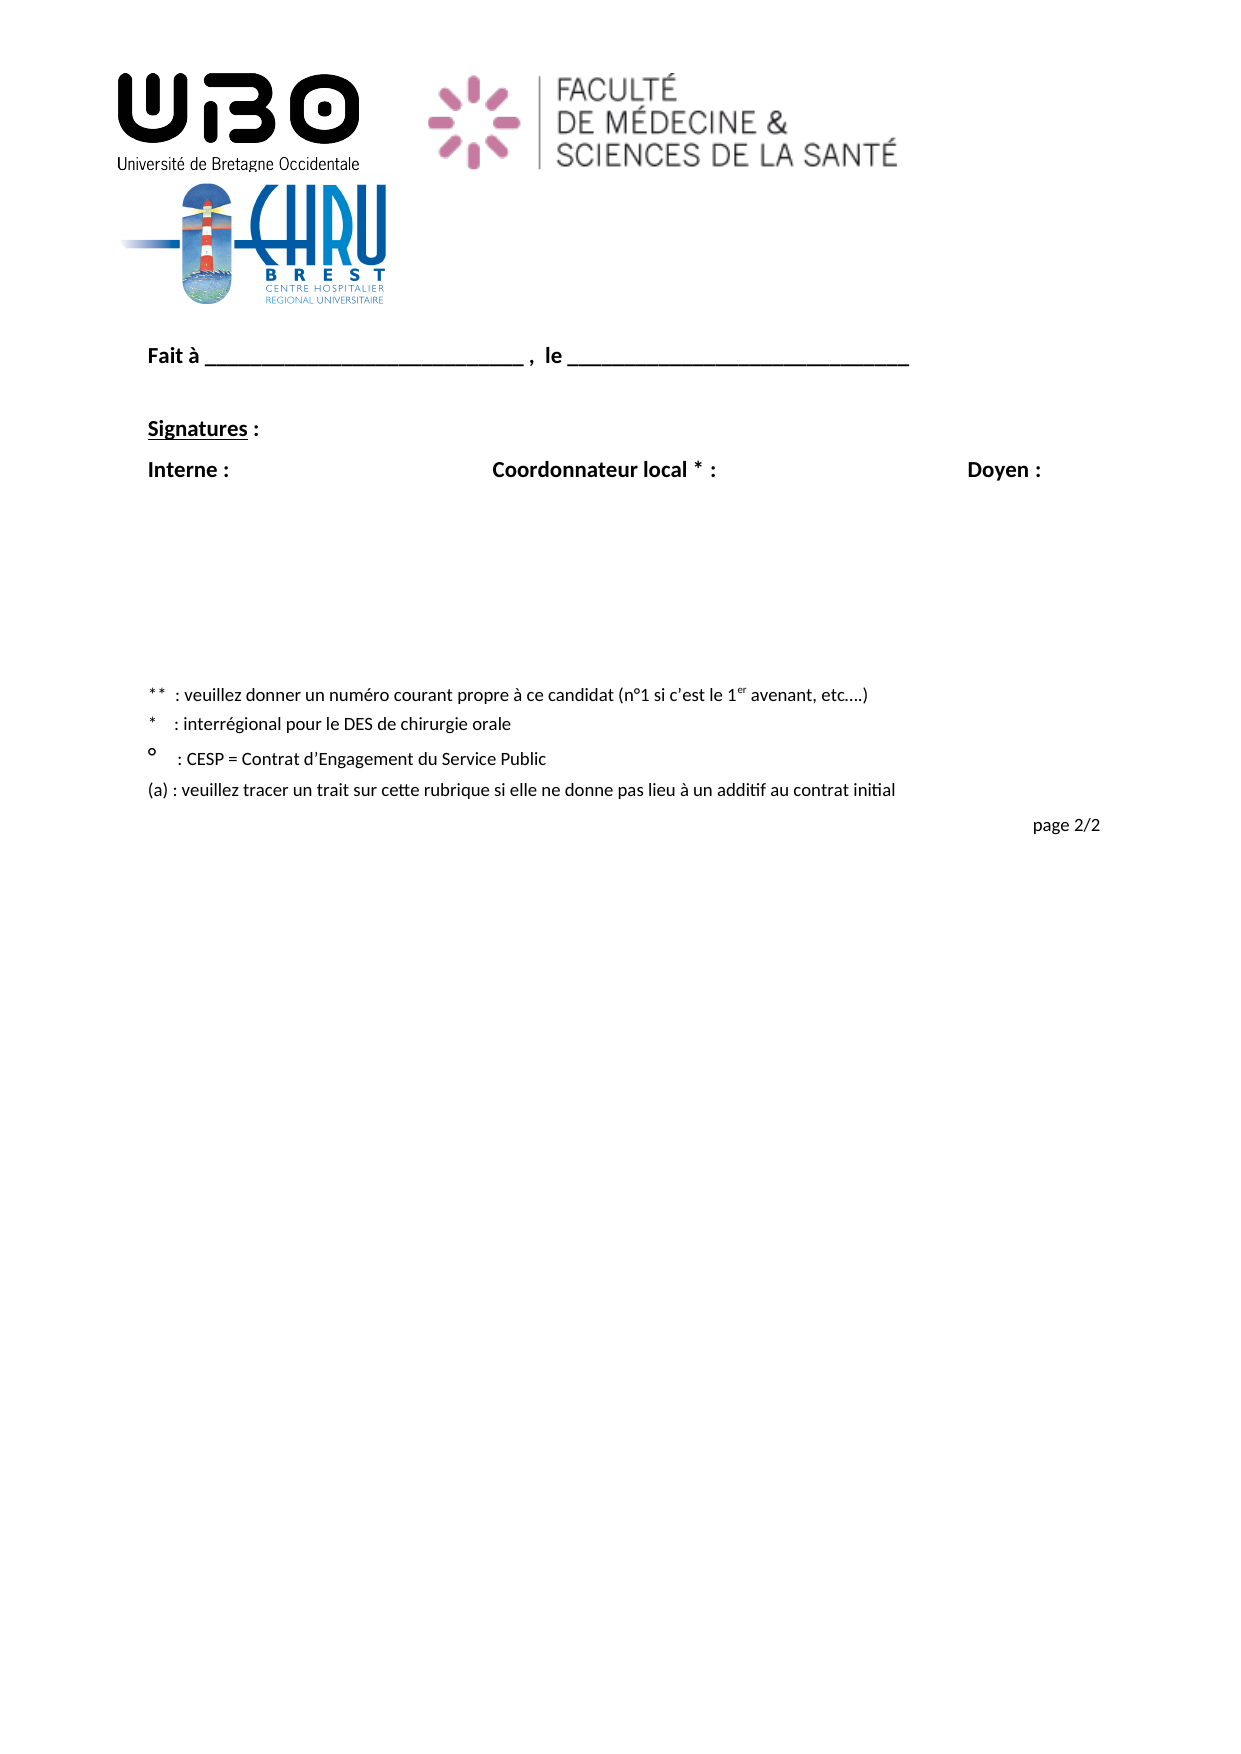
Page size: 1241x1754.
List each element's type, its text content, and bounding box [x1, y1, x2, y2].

picture [428, 73, 899, 173]
text (a) : veuillez tracer un trait sur cette rubrique si elle ne donne pas lieu à un additif au contrat initial [148, 778, 1122, 801]
text Interne : Coordonnateur local * : Doyen : [148, 455, 1122, 483]
text ° : CESP = Contrat d’Engagement du Service Public [148, 741, 1122, 772]
picture [118, 73, 395, 314]
text * : interrégional pour le DES de chirurgie orale [148, 712, 1122, 735]
text Signatures : [148, 414, 1122, 443]
text page 2/2 [148, 813, 1122, 836]
text Fait à ____________________________ , le ______________________________ [148, 341, 1122, 369]
text ** : veuillez donner un numéro courant propre à ce candidat (n°1 si c’est le 1er avenant, etc….) [148, 683, 1122, 706]
